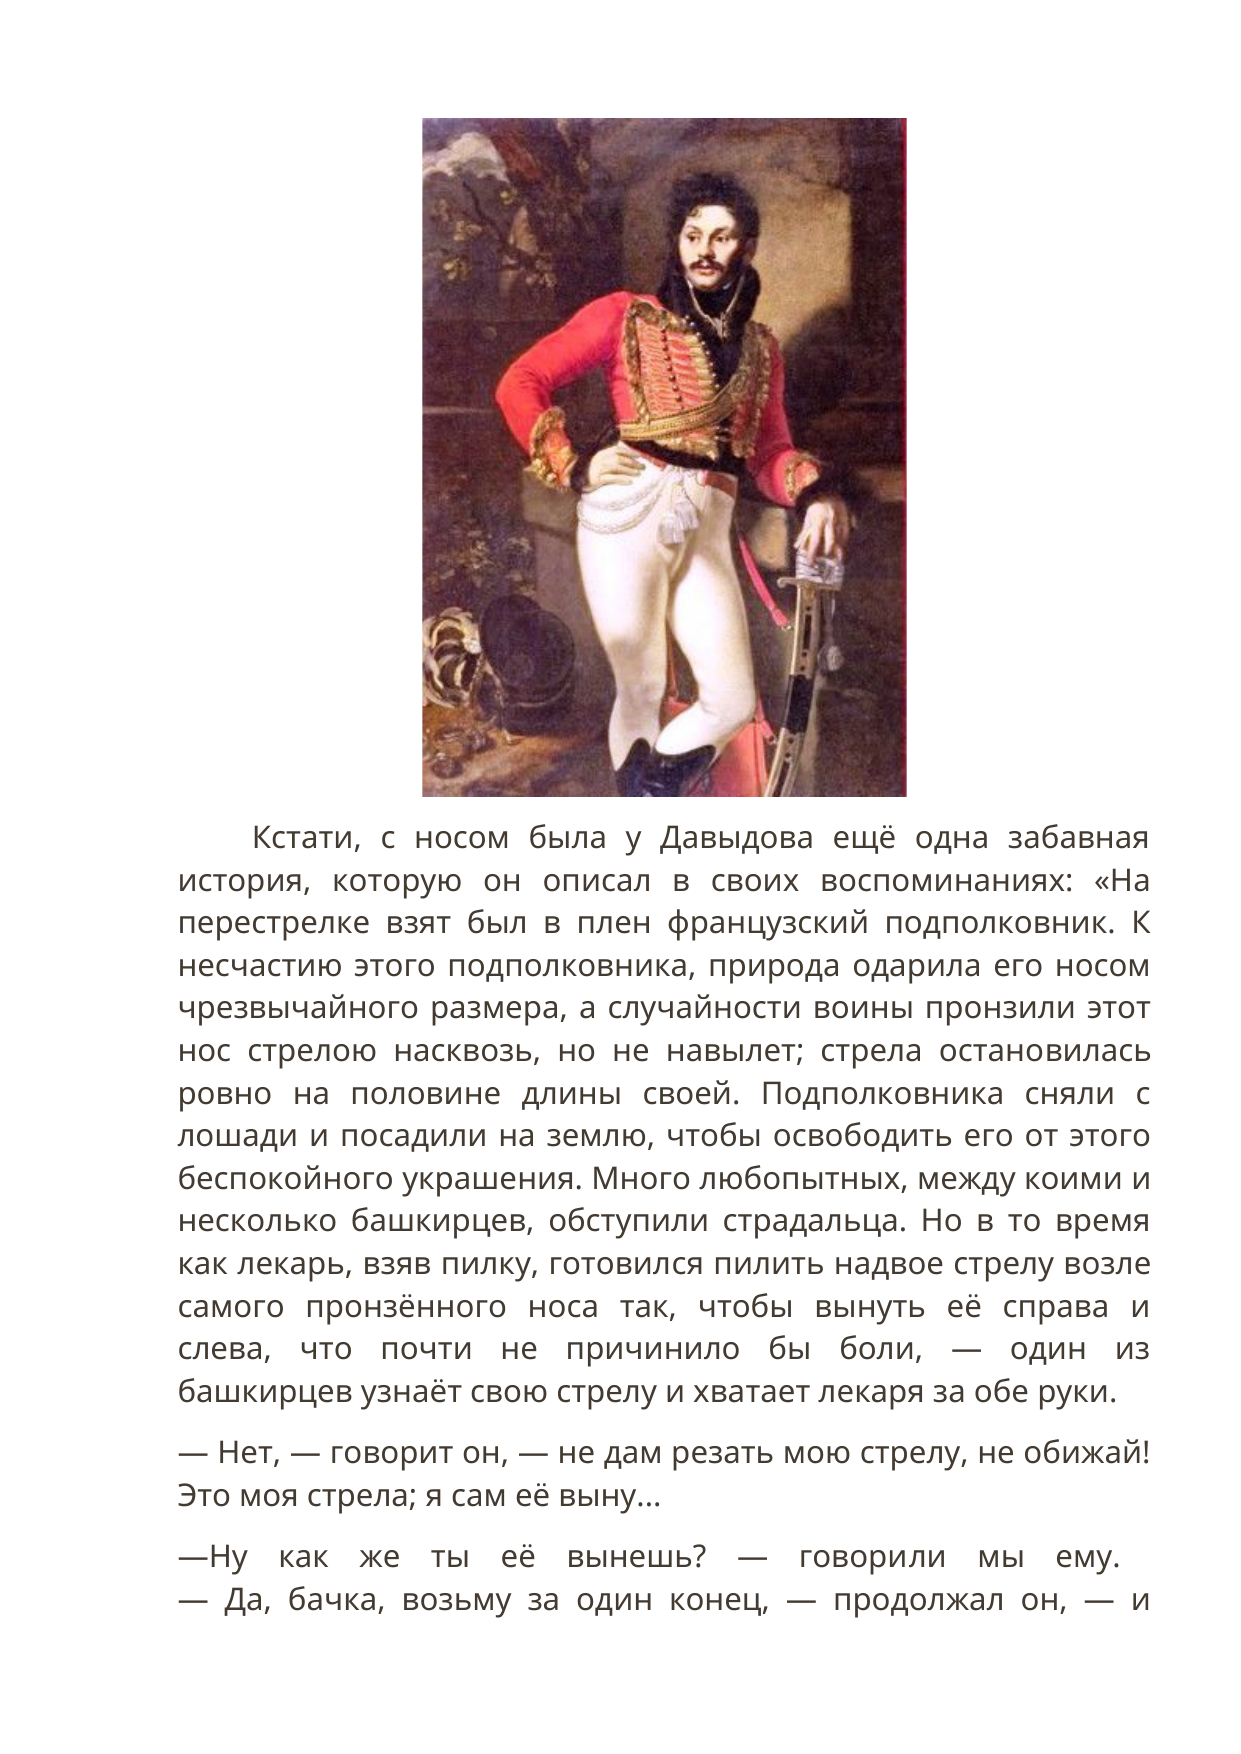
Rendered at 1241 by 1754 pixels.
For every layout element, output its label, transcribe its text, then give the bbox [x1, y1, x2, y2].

picture [422, 118, 907, 797]
text Кстати, с носом была у Давыдова ещё одна забавная история, которую он описал в своих воспоминаниях: «На перестрелке взят был в плен французский подполковник. К несчастию этого подполковника, природа одарила его носом чрезвычайного размера, а случайности воины пронзили этот нос стрелою насквозь, но не навылет; стрела остановилась ровно на половине длины своей. Подполковника сняли с лошади и посадили на землю, чтобы освободить его от этого беспокойного украшения. Много любопытных, между коими и несколько башкирцев, обступили страдальца. Но в то время как лекарь, взяв пилку, готовился пилить надвое стрелу возле самого пронзённого носа так, чтобы вынуть её справа и слева, что почти не причинило бы боли, — один из башкирцев узнаёт свою стрелу и хватает лекаря за обе руки. [177, 815, 1152, 1411]
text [177, 1534, 1152, 1619]
text — Нет, — говорит он, — не дам резать мою стрелу, не обижай! Это моя стрела; я сам её выну... [177, 1430, 1152, 1515]
